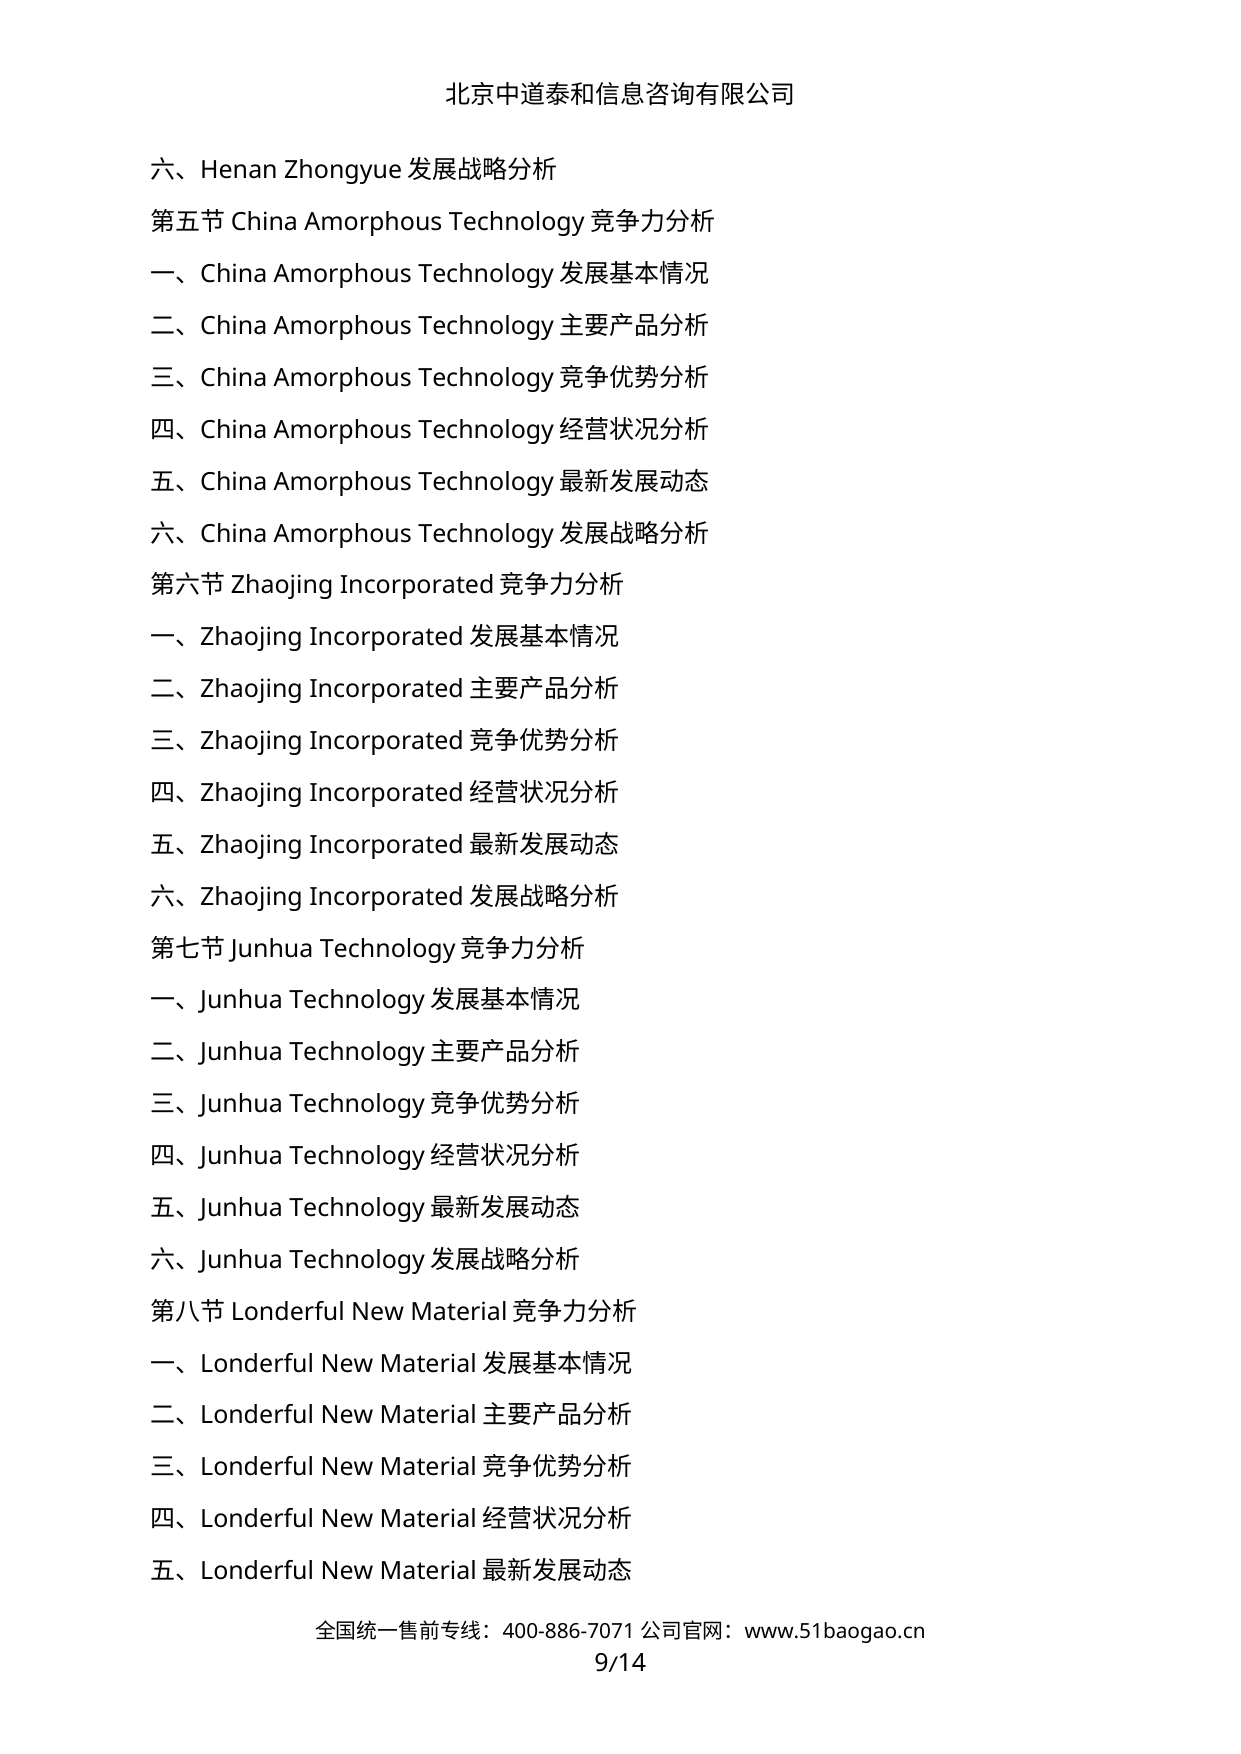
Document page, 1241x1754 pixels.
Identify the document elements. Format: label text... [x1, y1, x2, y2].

text 二、Junhua Technology主要产品分析 [150, 1032, 1090, 1068]
text 四、Zhaojing Incorporated经营状况分析 [150, 772, 1090, 809]
text 一、China Amorphous Technology发展基本情况 [150, 254, 1090, 290]
text 五、Zhaojing Incorporated最新发展动态 [150, 824, 1090, 861]
text 一、Zhaojing Incorporated发展基本情况 [150, 617, 1090, 653]
text 四、China Amorphous Technology经营状况分析 [150, 409, 1090, 446]
text 二、Zhaojing Incorporated主要产品分析 [150, 669, 1090, 705]
text 六、Junhua Technology发展战略分析 [150, 1239, 1090, 1276]
text 三、Junhua Technology竞争优势分析 [150, 1084, 1090, 1120]
text 一、Londerful New Material发展基本情况 [150, 1343, 1090, 1379]
text 三、China Amorphous Technology竞争优势分析 [150, 357, 1090, 394]
text 三、Zhaojing Incorporated竞争优势分析 [150, 721, 1090, 757]
text 第六节 Zhaojing Incorporated竞争力分析 [150, 565, 1090, 601]
text 四、Junhua Technology经营状况分析 [150, 1136, 1090, 1172]
text 五、Londerful New Material最新发展动态 [150, 1551, 1090, 1587]
text 一、Junhua Technology发展基本情况 [150, 980, 1090, 1016]
text 五、China Amorphous Technology最新发展动态 [150, 461, 1090, 497]
text 第七节 Junhua Technology竞争力分析 [150, 928, 1090, 964]
text 六、Zhaojing Incorporated发展战略分析 [150, 876, 1090, 912]
text 第八节 Londerful New Material竞争力分析 [150, 1291, 1090, 1327]
text 三、Londerful New Material竞争优势分析 [150, 1447, 1090, 1483]
text 二、Londerful New Material主要产品分析 [150, 1395, 1090, 1431]
text 五、Junhua Technology最新发展动态 [150, 1187, 1090, 1224]
text 二、China Amorphous Technology主要产品分析 [150, 306, 1090, 342]
text 六、Henan Zhongyue发展战略分析 [150, 150, 1090, 186]
text 六、China Amorphous Technology发展战略分析 [150, 513, 1090, 549]
text 四、Londerful New Material经营状况分析 [150, 1499, 1090, 1535]
text 第五节 China Amorphous Technology竞争力分析 [150, 202, 1090, 238]
